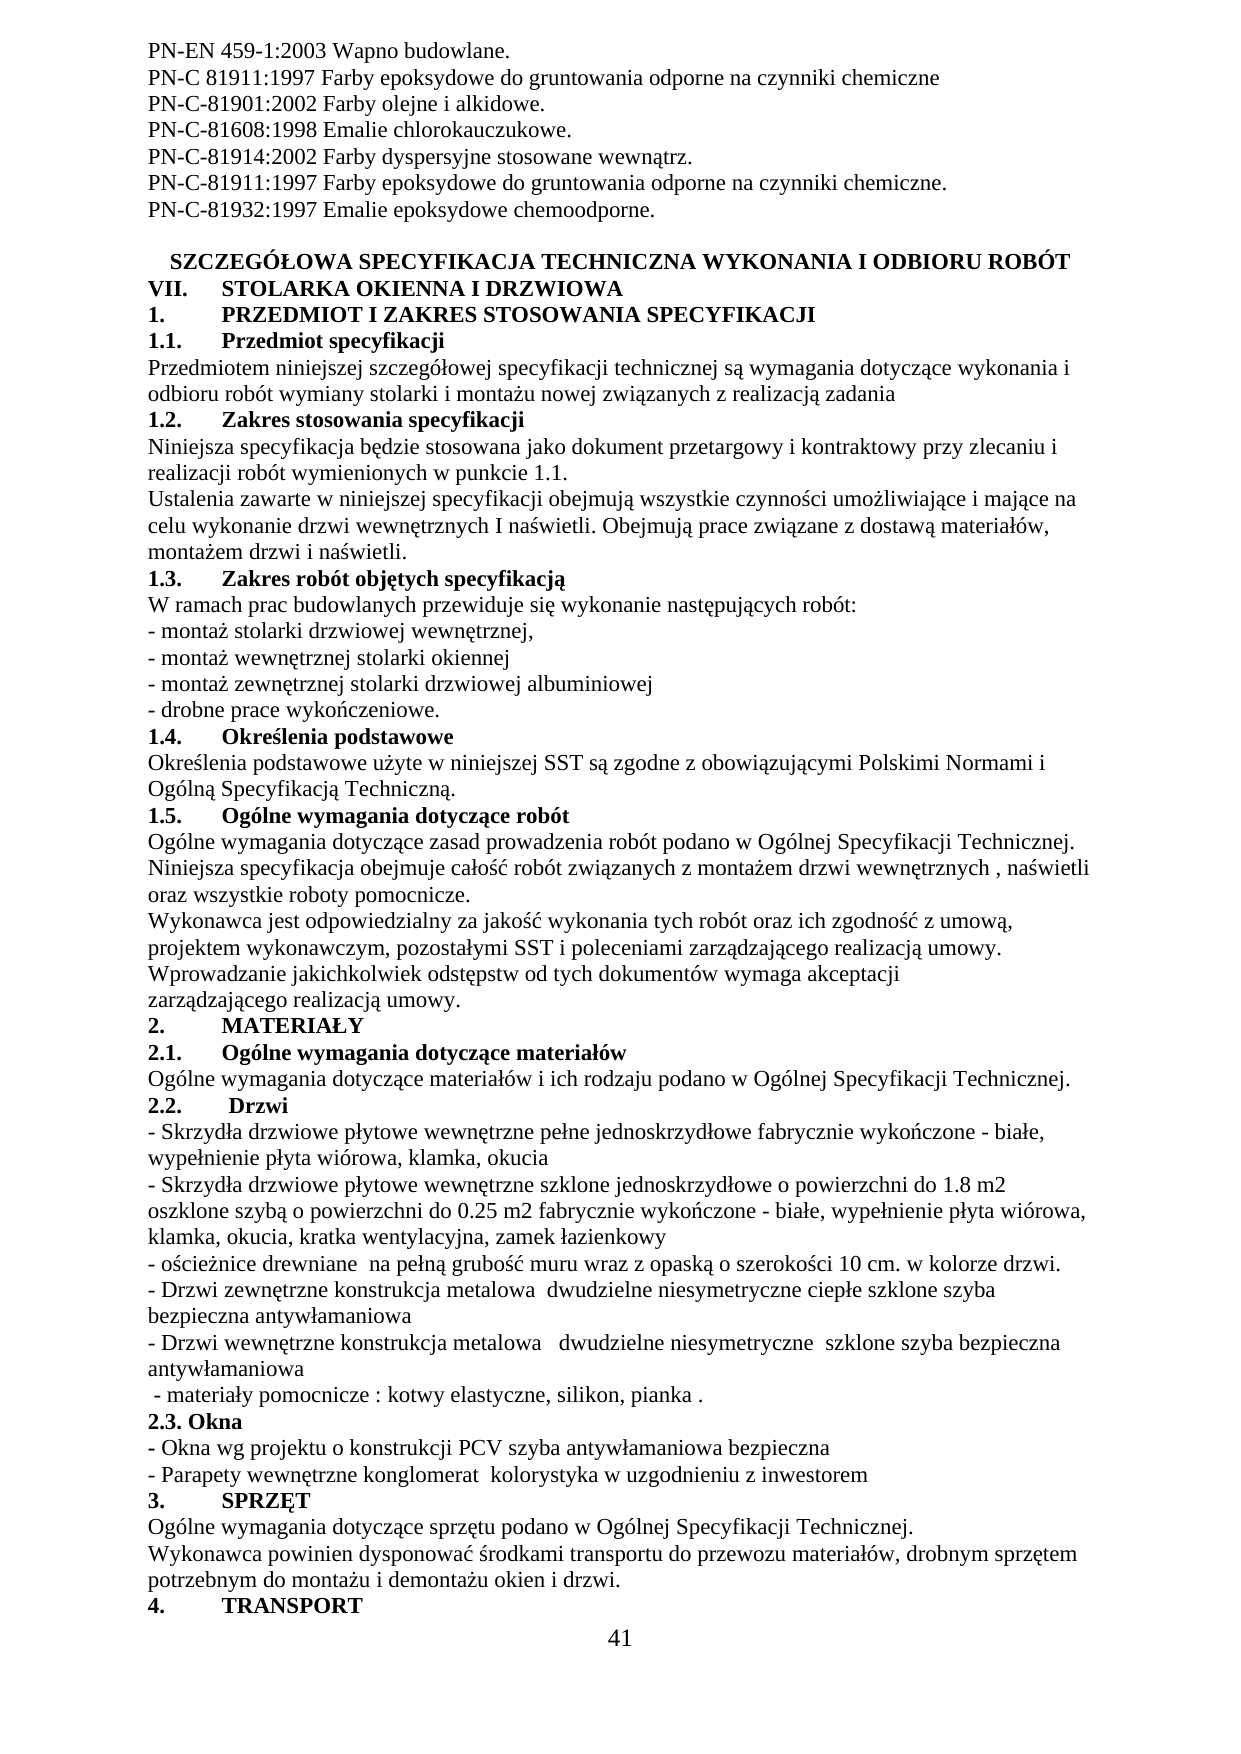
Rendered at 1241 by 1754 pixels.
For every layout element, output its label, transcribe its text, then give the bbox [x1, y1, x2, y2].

text - drobne prace wykończeniowe. [148, 696, 1093, 723]
text Wykonawca jest odpowiedzialny za jakość wykonania tych robót oraz ich zgodność z umową, projektem wykonawczym, pozostałymi SST i poleceniami zarządzającego realizacją umowy. [148, 907, 1093, 960]
text 2. MATERIAŁY [148, 1013, 1093, 1039]
text 3. SPRZĘT [148, 1487, 1093, 1513]
text 1.2. Zakres stosowania specyfikacji [148, 406, 1093, 433]
text 1.3. Zakres robót objętych specyfikacją [148, 564, 1093, 591]
text PN-EN 459-1:2003 Wapno budowlane. [148, 37, 1093, 64]
text - montaż wewnętrznej stolarki okiennej [148, 644, 1093, 670]
text Ogólne wymagania dotyczące sprzętu podano w Ogólnej Specyfikacji Technicznej. [148, 1513, 1093, 1540]
text PN-C-81911:1997 Farby epoksydowe do gruntowania odporne na czynniki chemiczne. [148, 169, 1093, 196]
text - Parapety wewnętrzne konglomerat kolorystyka w uzgodnieniu z inwestorem [148, 1461, 1093, 1487]
text Przedmiotem niniejszej szczegółowej specyfikacji technicznej są wymagania dotyczące wykonania i odbioru robót wymiany stolarki i montażu nowej związanych z realizacją zadania [148, 354, 1093, 406]
text zarządzającego realizacją umowy. [148, 986, 1093, 1013]
text 1.4. Określenia podstawowe [148, 723, 1093, 749]
text - montaż zewnętrznej stolarki drzwiowej albuminiowej [148, 670, 1093, 696]
text Ogólne wymagania dotyczące materiałów i ich rodzaju podano w Ogólnej Specyfikacji Technicznej. [148, 1065, 1093, 1092]
text 4. TRANSPORT [148, 1592, 1093, 1619]
text PN-C-81901:2002 Farby olejne i alkidowe. [148, 90, 1093, 117]
text 1.1. Przedmiot specyfikacji [148, 327, 1093, 354]
text Ogólne wymagania dotyczące zasad prowadzenia robót podano w Ogólnej Specyfikacji Technicznej. Niniejsza specyfikacja obejmuje całość robót związanych z montażem drzwi wewnętrznych , naświetli oraz wszystkie roboty pomocnicze. [148, 828, 1093, 907]
text Wprowadzanie jakichkolwiek odstępstw od tych dokumentów wymaga akceptacji [148, 960, 1093, 986]
text Wykonawca powinien dysponować środkami transportu do przewozu materiałów, drobnym sprzętem potrzebnym do montażu i demontażu okien i drzwi. [148, 1540, 1093, 1592]
list STOLARKA OKIENNA I DRZWIOWA [148, 275, 1093, 301]
text - Drzwi wewnętrzne konstrukcja metalowa dwudzielne niesymetryczne szklone szyba bezpieczna antywłamaniowa [148, 1329, 1093, 1382]
text - montaż stolarki drzwiowej wewnętrznej, [148, 617, 1093, 644]
text Niniejsza specyfikacja będzie stosowana jako dokument przetargowy i kontraktowy przy zlecaniu i realizacji robót wymienionych w punkcie 1.1. [148, 433, 1093, 486]
text 1.5. Ogólne wymagania dotyczące robót [148, 802, 1093, 828]
text - Okna wg projektu o konstrukcji PCV szyba antywłamaniowa bezpieczna [148, 1434, 1093, 1461]
text PN-C-81914:2002 Farby dyspersyjne stosowane wewnątrz. [148, 143, 1093, 169]
text 2.1. Ogólne wymagania dotyczące materiałów [148, 1039, 1093, 1065]
text PN-C 81911:1997 Farby epoksydowe do gruntowania odporne na czynniki chemiczne [148, 64, 1093, 90]
text - Skrzydła drzwiowe płytowe wewnętrzne pełne jednoskrzydłowe fabrycznie wykończone - białe, wypełnienie płyta wiórowa, klamka, okucia [148, 1118, 1093, 1171]
text 2.3. Okna [148, 1408, 1093, 1434]
text - Drzwi zewnętrzne konstrukcja metalowa dwudzielne niesymetryczne ciepłe szklone szyba bezpieczna antywłamaniowa [148, 1276, 1093, 1329]
list Drzwi [148, 1092, 1093, 1118]
text - materiały pomocnicze : kotwy elastyczne, silikon, pianka . [148, 1382, 1093, 1408]
text PN-C-81932:1997 Emalie epoksydowe chemoodporne. [148, 196, 1093, 222]
text SZCZEGÓŁOWA SPECYFIKACJA TECHNICZNA WYKONANIA I ODBIORU ROBÓT [148, 248, 1093, 275]
text W ramach prac budowlanych przewiduje się wykonanie następujących robót: [148, 591, 1093, 617]
text Określenia podstawowe użyte w niniejszej SST są zgodne z obowiązującymi Polskimi Normami i Ogólną Specyfikacją Techniczną. [148, 749, 1093, 802]
text 1. PRZEDMIOT I ZAKRES STOSOWANIA SPECYFIKACJI [148, 301, 1093, 327]
text - ościeżnice drewniane na pełną grubość muru wraz z opaską o szerokości 10 cm. w kolorze drzwi. [148, 1250, 1093, 1276]
text - Skrzydła drzwiowe płytowe wewnętrzne szklone jednoskrzydłowe o powierzchni do 1.8 m2 oszklone szybą o powierzchni do 0.25 m2 fabrycznie wykończone - białe, wypełnienie płyta wiórowa, klamka, okucia, kratka wentylacyjna, zamek łazienkowy [148, 1171, 1093, 1250]
text Ustalenia zawarte w niniejszej specyfikacji obejmują wszystkie czynności umożliwiające i mające na celu wykonanie drzwi wewnętrznych I naświetli. Obejmują prace związane z dostawą materiałów, montażem drzwi i naświetli. [148, 486, 1093, 564]
text PN-C-81608:1998 Emalie chlorokauczukowe. [148, 117, 1093, 143]
